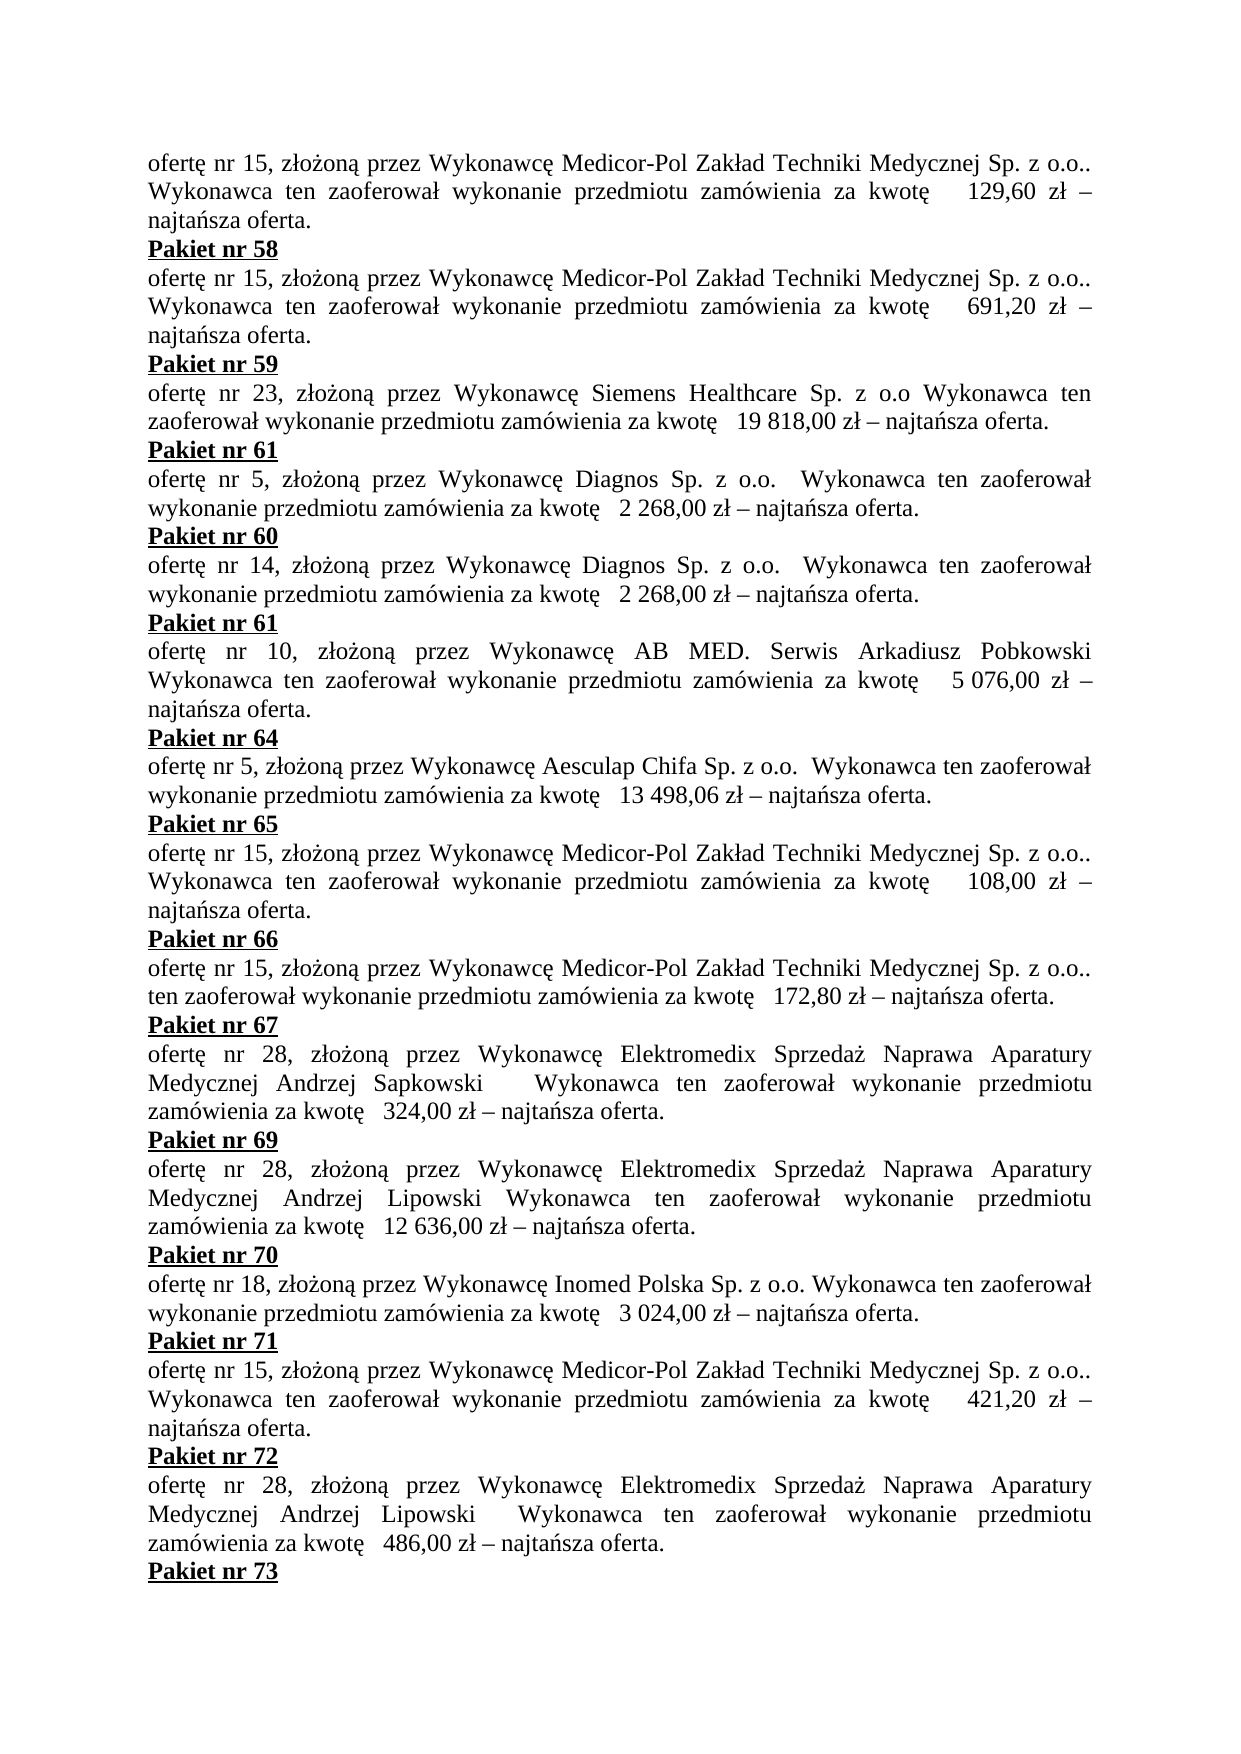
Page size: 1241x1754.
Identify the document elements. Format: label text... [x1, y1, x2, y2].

text Pakiet nr 64 [148, 723, 1093, 751]
text ofertę nr 15, złożoną przez Wykonawcę Medicor-Pol Zakład Techniki Medycznej Sp. z o.o.. Wykonawca ten zaoferował wykonanie przedmiotu zamówienia za kwotę 691,20 zł – najtańsza oferta. [148, 263, 1093, 349]
text Pakiet nr 59 [148, 349, 1093, 378]
text Pakiet nr 70 [148, 1240, 1093, 1269]
text Pakiet nr 58 [148, 234, 1093, 263]
text ofertę nr 28, złożoną przez Wykonawcę Elektromedix Sprzedaż Naprawa Aparatury Medycznej Andrzej Lipowski Wykonawca ten zaoferował wykonanie przedmiotu zamówienia za kwotę 486,00 zł – najtańsza oferta. [148, 1470, 1093, 1556]
text ofertę nr 18, złożoną przez Wykonawcę Inomed Polska Sp. z o.o. Wykonawca ten zaoferował wykonanie przedmiotu zamówienia za kwotę 3 024,00 zł – najtańsza oferta. [148, 1269, 1093, 1326]
text ofertę nr 14, złożoną przez Wykonawcę Diagnos Sp. z o.o. Wykonawca ten zaoferował wykonanie przedmiotu zamówienia za kwotę 2 268,00 zł – najtańsza oferta. [148, 550, 1093, 608]
text Pakiet nr 60 [148, 521, 1093, 550]
text ofertę nr 15, złożoną przez Wykonawcę Medicor-Pol Zakład Techniki Medycznej Sp. z o.o.. Wykonawca ten zaoferował wykonanie przedmiotu zamówienia za kwotę 421,20 zł – najtańsza oferta. [148, 1355, 1093, 1441]
text Pakiet nr 67 [148, 1010, 1093, 1039]
text ofertę nr 10, złożoną przez Wykonawcę AB MED. Serwis Arkadiusz Pobkowski Wykonawca ten zaoferował wykonanie przedmiotu zamówienia za kwotę 5 076,00 zł – najtańsza oferta. [148, 636, 1093, 723]
text ofertę nr 28, złożoną przez Wykonawcę Elektromedix Sprzedaż Naprawa Aparatury Medycznej Andrzej Sapkowski Wykonawca ten zaoferował wykonanie przedmiotu zamówienia za kwotę 324,00 zł – najtańsza oferta. [148, 1039, 1093, 1125]
text ofertę nr 23, złożoną przez Wykonawcę Siemens Healthcare Sp. z o.o Wykonawca ten zaoferował wykonanie przedmiotu zamówienia za kwotę 19 818,00 zł – najtańsza oferta. [148, 378, 1093, 435]
text Pakiet nr 71 [148, 1326, 1093, 1355]
text ofertę nr 5, złożoną przez Wykonawcę Diagnos Sp. z o.o. Wykonawca ten zaoferował wykonanie przedmiotu zamówienia za kwotę 2 268,00 zł – najtańsza oferta. [148, 464, 1093, 521]
text ofertę nr 28, złożoną przez Wykonawcę Elektromedix Sprzedaż Naprawa Aparatury Medycznej Andrzej Lipowski Wykonawca ten zaoferował wykonanie przedmiotu zamówienia za kwotę 12 636,00 zł – najtańsza oferta. [148, 1154, 1093, 1240]
text ofertę nr 15, złożoną przez Wykonawcę Medicor-Pol Zakład Techniki Medycznej Sp. z o.o.. Wykonawca ten zaoferował wykonanie przedmiotu zamówienia za kwotę 129,60 zł – najtańsza oferta. [148, 148, 1093, 234]
text Pakiet nr 66 [148, 924, 1093, 953]
text ofertę nr 5, złożoną przez Wykonawcę Aesculap Chifa Sp. z o.o. Wykonawca ten zaoferował wykonanie przedmiotu zamówienia za kwotę 13 498,06 zł – najtańsza oferta. [148, 751, 1093, 809]
text Pakiet nr 69 [148, 1125, 1093, 1154]
text Pakiet nr 72 [148, 1441, 1093, 1470]
text ofertę nr 15, złożoną przez Wykonawcę Medicor-Pol Zakład Techniki Medycznej Sp. z o.o.. Wykonawca ten zaoferował wykonanie przedmiotu zamówienia za kwotę 108,00 zł – najtańsza oferta. [148, 838, 1093, 924]
text Pakiet nr 61 [148, 435, 1093, 464]
text Pakiet nr 61 [148, 608, 1093, 636]
text Pakiet nr 73 [148, 1556, 1093, 1585]
text ofertę nr 15, złożoną przez Wykonawcę Medicor-Pol Zakład Techniki Medycznej Sp. z o.o.. ten zaoferował wykonanie przedmiotu zamówienia za kwotę 172,80 zł – najtańsza oferta. [148, 953, 1093, 1010]
text Pakiet nr 65 [148, 809, 1093, 838]
